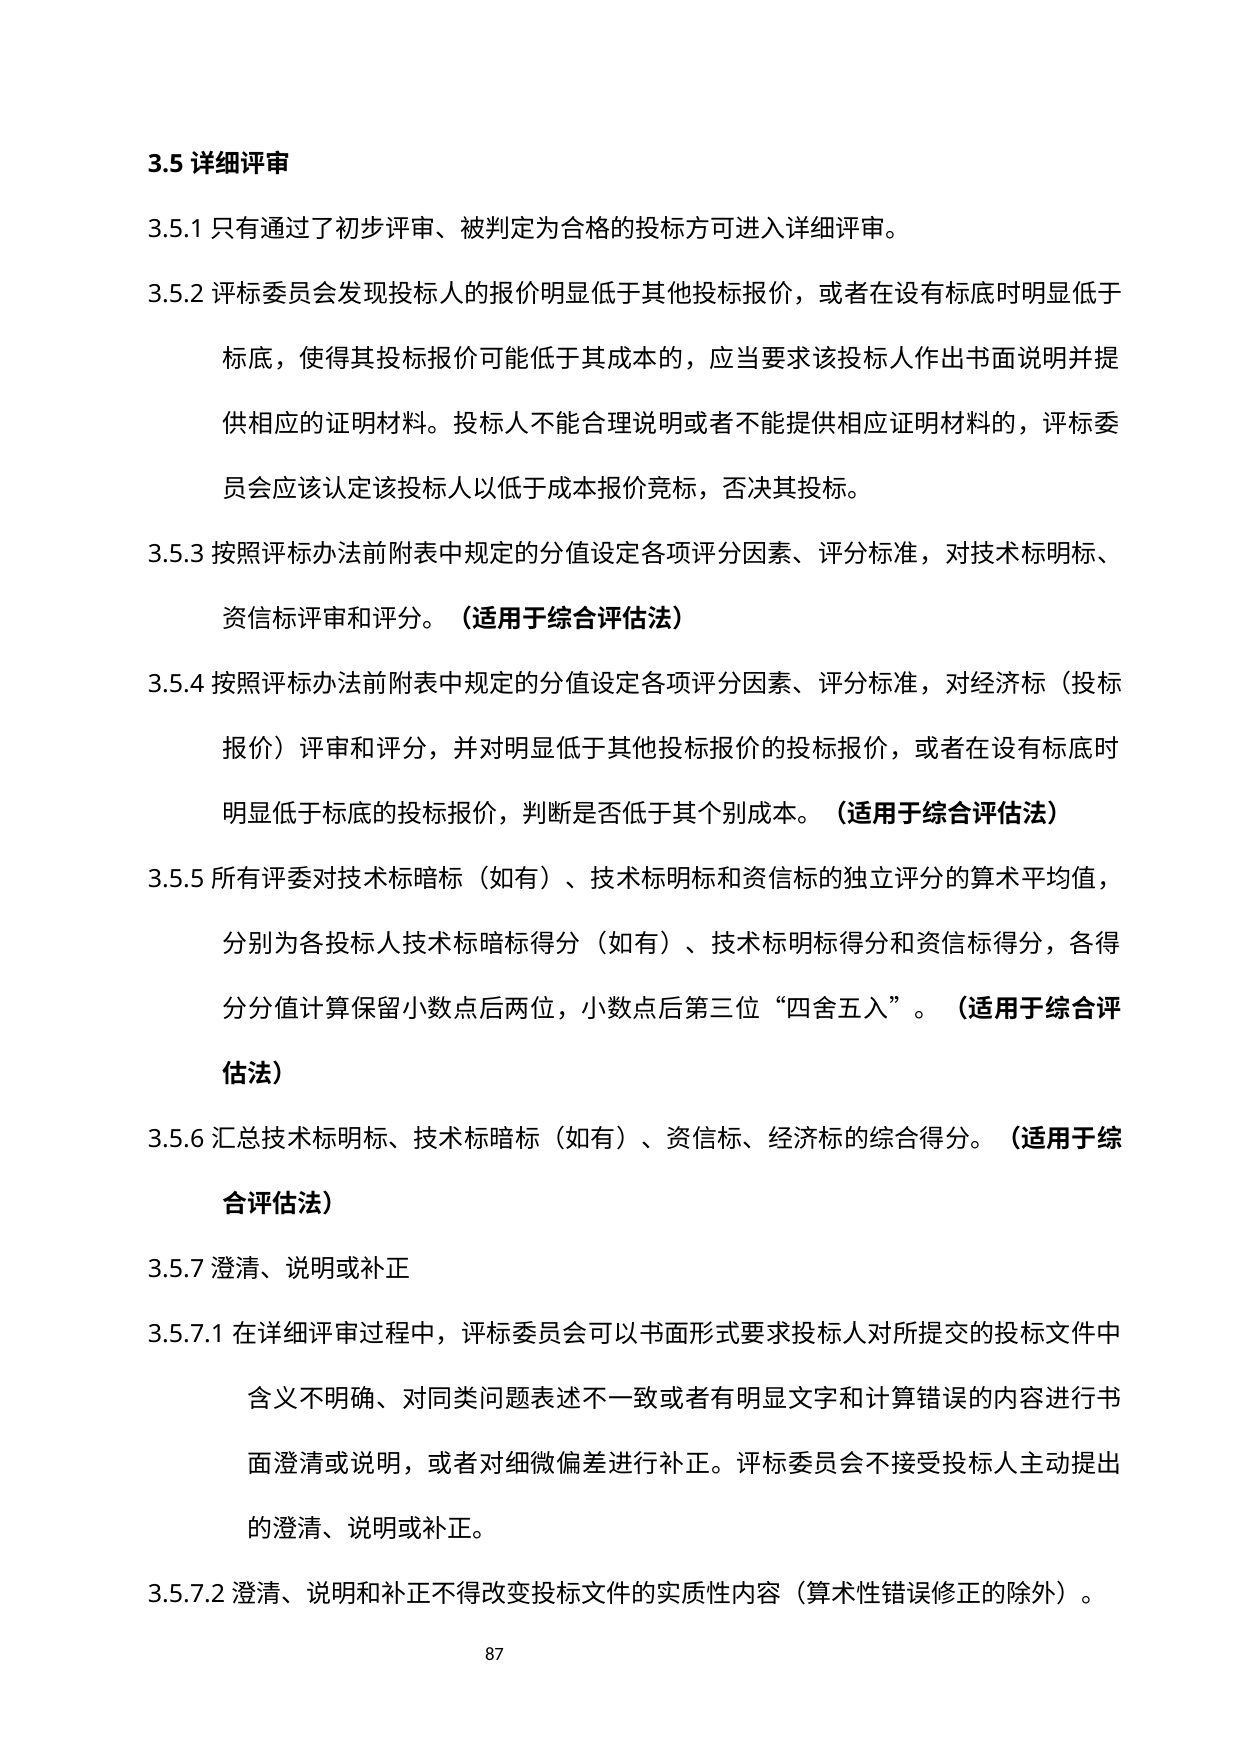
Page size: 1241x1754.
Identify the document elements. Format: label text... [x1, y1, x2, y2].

text 3.5 详细评审 [148, 129, 1122, 194]
text 3.5.7.2 澄清、说明和补正不得改变投标文件的实质性内容（算术性错误修正的除外）。 [148, 1559, 1122, 1624]
text 3.5.7 澄清、说明或补正 [148, 1234, 1122, 1299]
text 3.5.5 所有评委对技术标暗标（如有）、技术标明标和资信标的独立评分的算术平均值，分别为各投标人技术标暗标得分（如有）、技术标明标得分和资信标得分，各得分分值计算保留小数点后两位，小数点后第三位“四舍五入”。（适用于综合评估法） [148, 844, 1122, 1104]
text 3.5.6 汇总技术标明标、技术标暗标（如有）、资信标、经济标的综合得分。（适用于综合评估法） [148, 1104, 1122, 1234]
text 3.5.1 只有通过了初步评审、被判定为合格的投标方可进入详细评审。 [148, 194, 1122, 259]
text 3.5.4 按照评标办法前附表中规定的分值设定各项评分因素、评分标准，对经济标（投标报价）评审和评分，并对明显低于其他投标报价的投标报价，或者在设有标底时明显低于标底的投标报价，判断是否低于其个别成本。（适用于综合评估法） [148, 649, 1122, 844]
text 3.5.7.1 在详细评审过程中，评标委员会可以书面形式要求投标人对所提交的投标文件中含义不明确、对同类问题表述不一致或者有明显文字和计算错误的内容进行书面澄清或说明，或者对细微偏差进行补正。评标委员会不接受投标人主动提出的澄清、说明或补正。 [148, 1299, 1122, 1559]
text 3.5.3 按照评标办法前附表中规定的分值设定各项评分因素、评分标准，对技术标明标、资信标评审和评分。（适用于综合评估法） [148, 519, 1122, 649]
text 3.5.2 评标委员会发现投标人的报价明显低于其他投标报价，或者在设有标底时明显低于标底，使得其投标报价可能低于其成本的，应当要求该投标人作出书面说明并提供相应的证明材料。投标人不能合理说明或者不能提供相应证明材料的，评标委员会应该认定该投标人以低于成本报价竞标，否决其投标。 [148, 259, 1122, 519]
